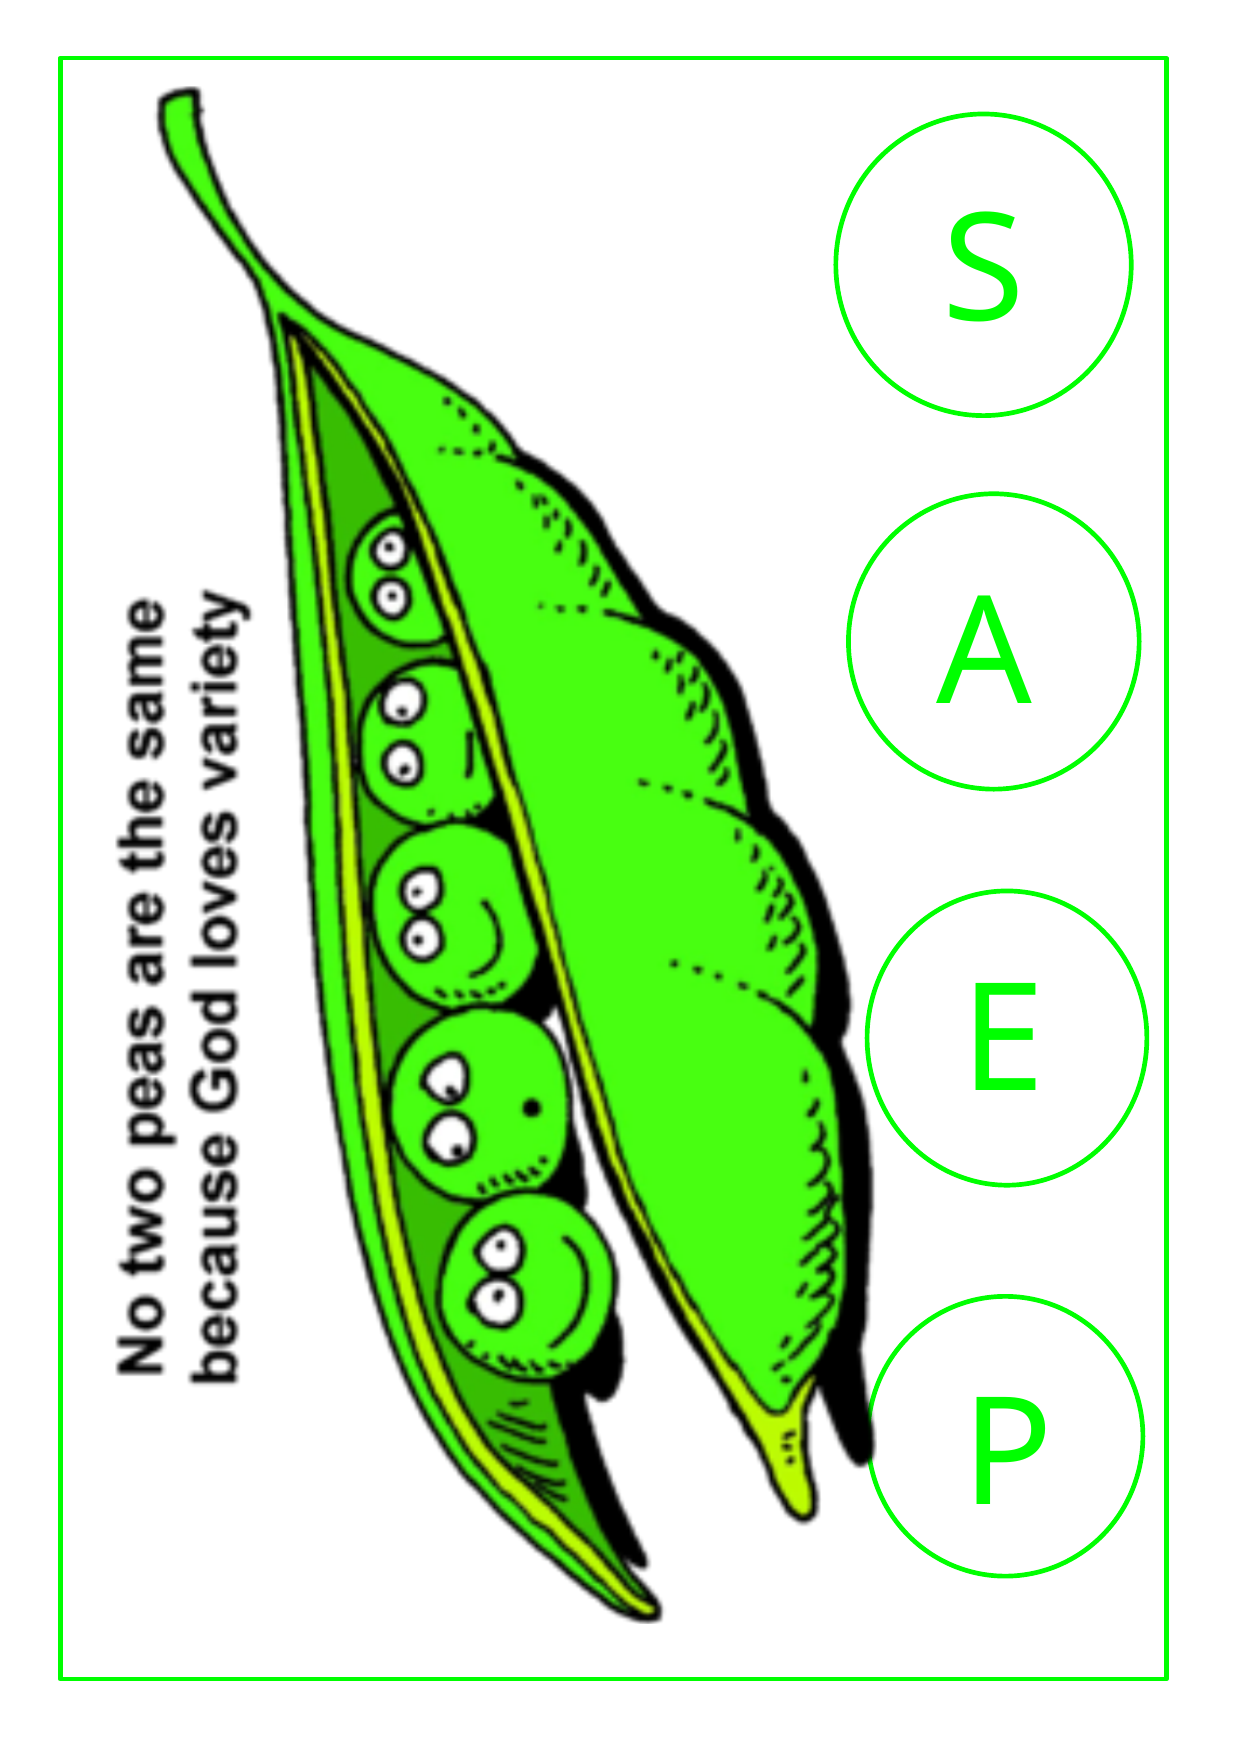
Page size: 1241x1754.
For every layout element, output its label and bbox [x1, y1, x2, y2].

picture [117, 87, 875, 1623]
